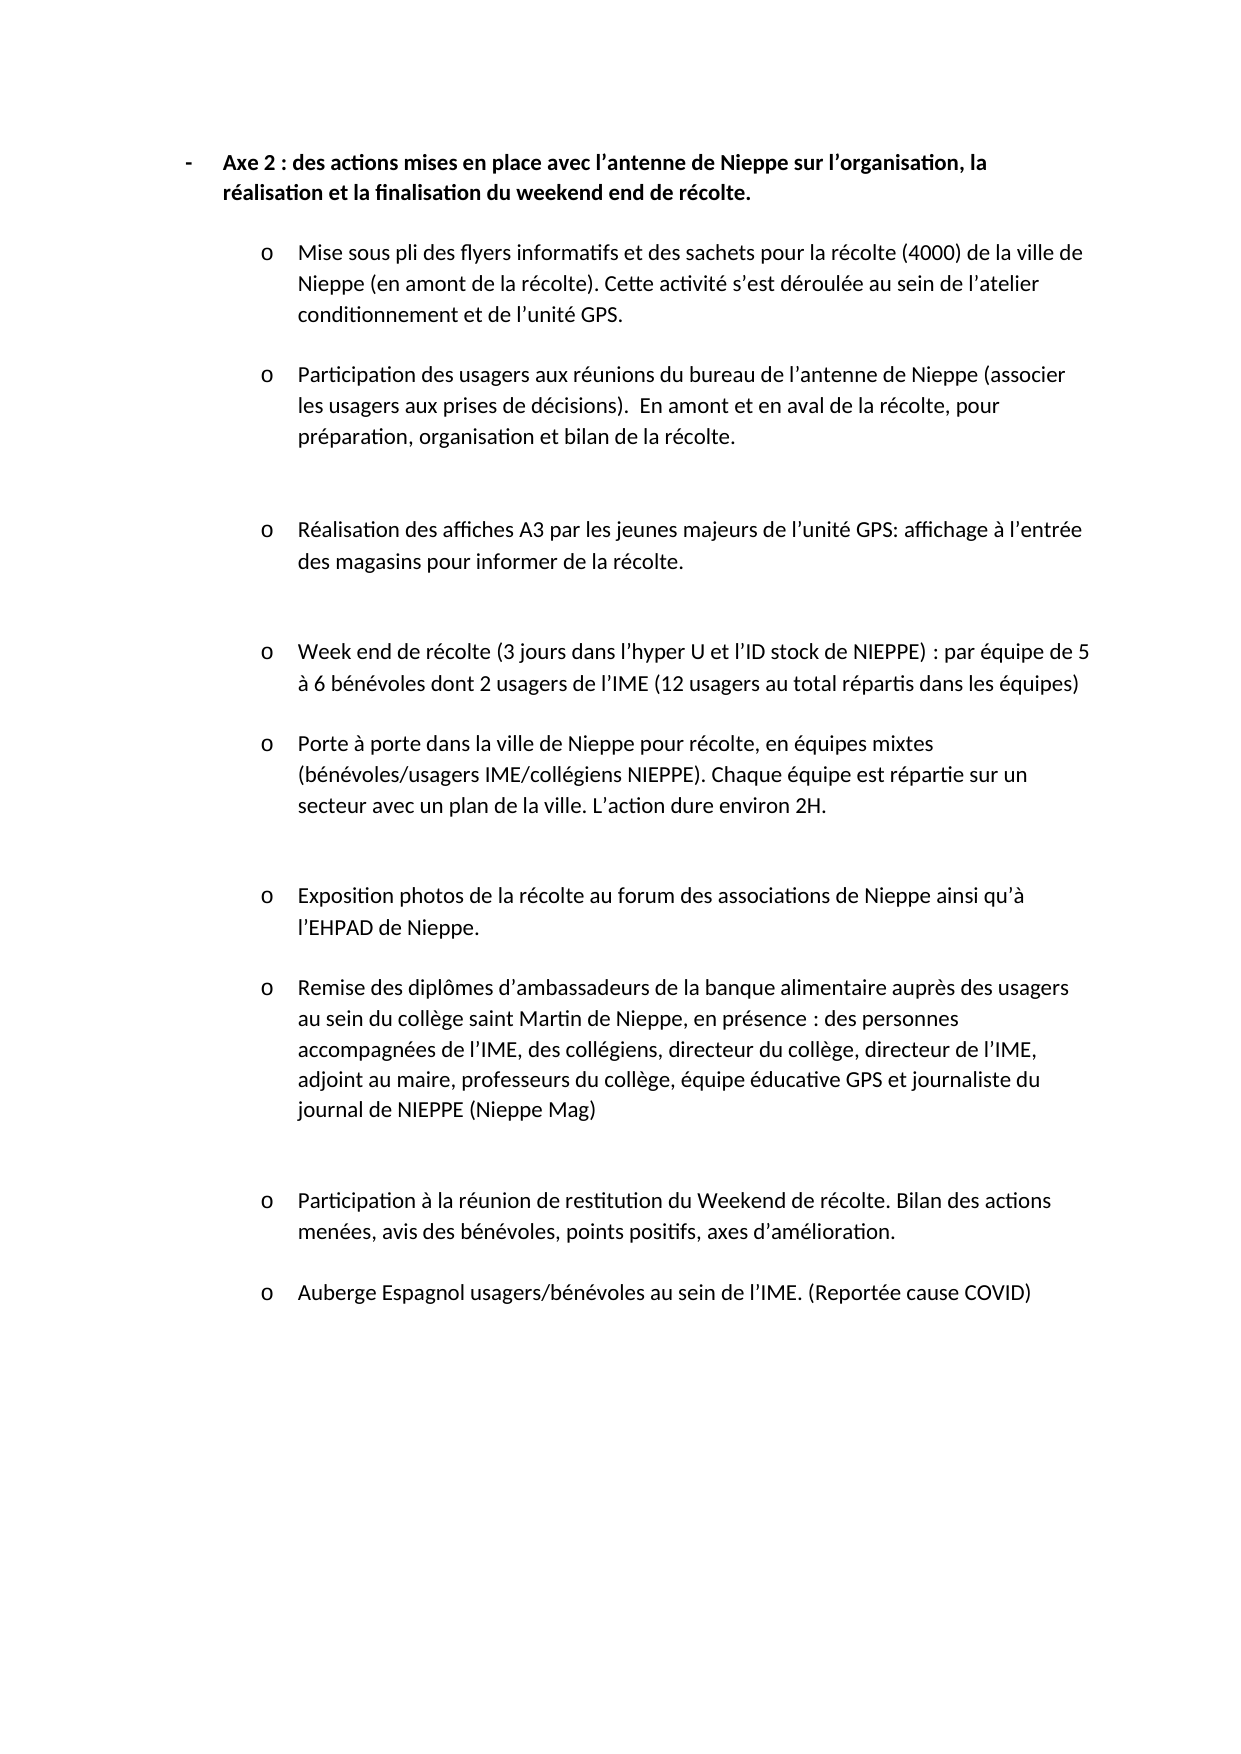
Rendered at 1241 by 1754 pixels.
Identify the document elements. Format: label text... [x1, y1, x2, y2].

list Auberge Espagnol usagers/bénévoles au sein de l’IME. (Reportée cause COVID) [260, 1278, 1093, 1307]
list Week end de récolte (3 jours dans l’hyper U et l’ID stock de NIEPPE) : par équipe de 5 à 6 bénévoles dont 2 usagers de l’IME (12 usagers au total répartis dans les équipes) [260, 637, 1093, 697]
list Mise sous pli des flyers informatifs et des sachets pour la récolte (4000) de la ville de Nieppe (en amont de la récolte). Cette activité s’est déroulée au sein de l’atelier conditionnement et de l’unité GPS. [260, 238, 1093, 328]
list Remise des diplômes d’ambassadeurs de la banque alimentaire auprès des usagers au sein du collège saint Martin de Nieppe, en présence : des personnes accompagnées de l’IME, des collégiens, directeur du collège, directeur de l’IME, adjoint au maire, professeurs du collège, équipe éducative GPS et journaliste du journal de NIEPPE (Nieppe Mag) [260, 973, 1093, 1123]
list Réalisation des affiches A3 par les jeunes majeurs de l’unité GPS: affichage à l’entrée des magasins pour informer de la récolte. [260, 516, 1093, 575]
list Participation à la réunion de restitution du Weekend de récolte. Bilan des actions menées, avis des bénévoles, points positifs, axes d’amélioration. [260, 1186, 1093, 1245]
list Porte à porte dans la ville de Nieppe pour récolte, en équipes mixtes (bénévoles/usagers IME/collégiens NIEPPE). Chaque équipe est répartie sur un secteur avec un plan de la ville. L’action dure environ 2H. [260, 729, 1093, 819]
list Exposition photos de la récolte au forum des associations de Nieppe ainsi qu’à l’EHPAD de Nieppe. [260, 881, 1093, 941]
list Participation des usagers aux réunions du bureau de l’antenne de Nieppe (associer les usagers aux prises de décisions). En amont et en aval de la récolte, pour préparation, organisation et bilan de la récolte. [260, 360, 1093, 450]
list Axe 2 : des actions mises en place avec l’antenne de Nieppe sur l’organisation, la réalisation et la finalisation du weekend end de récolte. [185, 148, 1093, 206]
